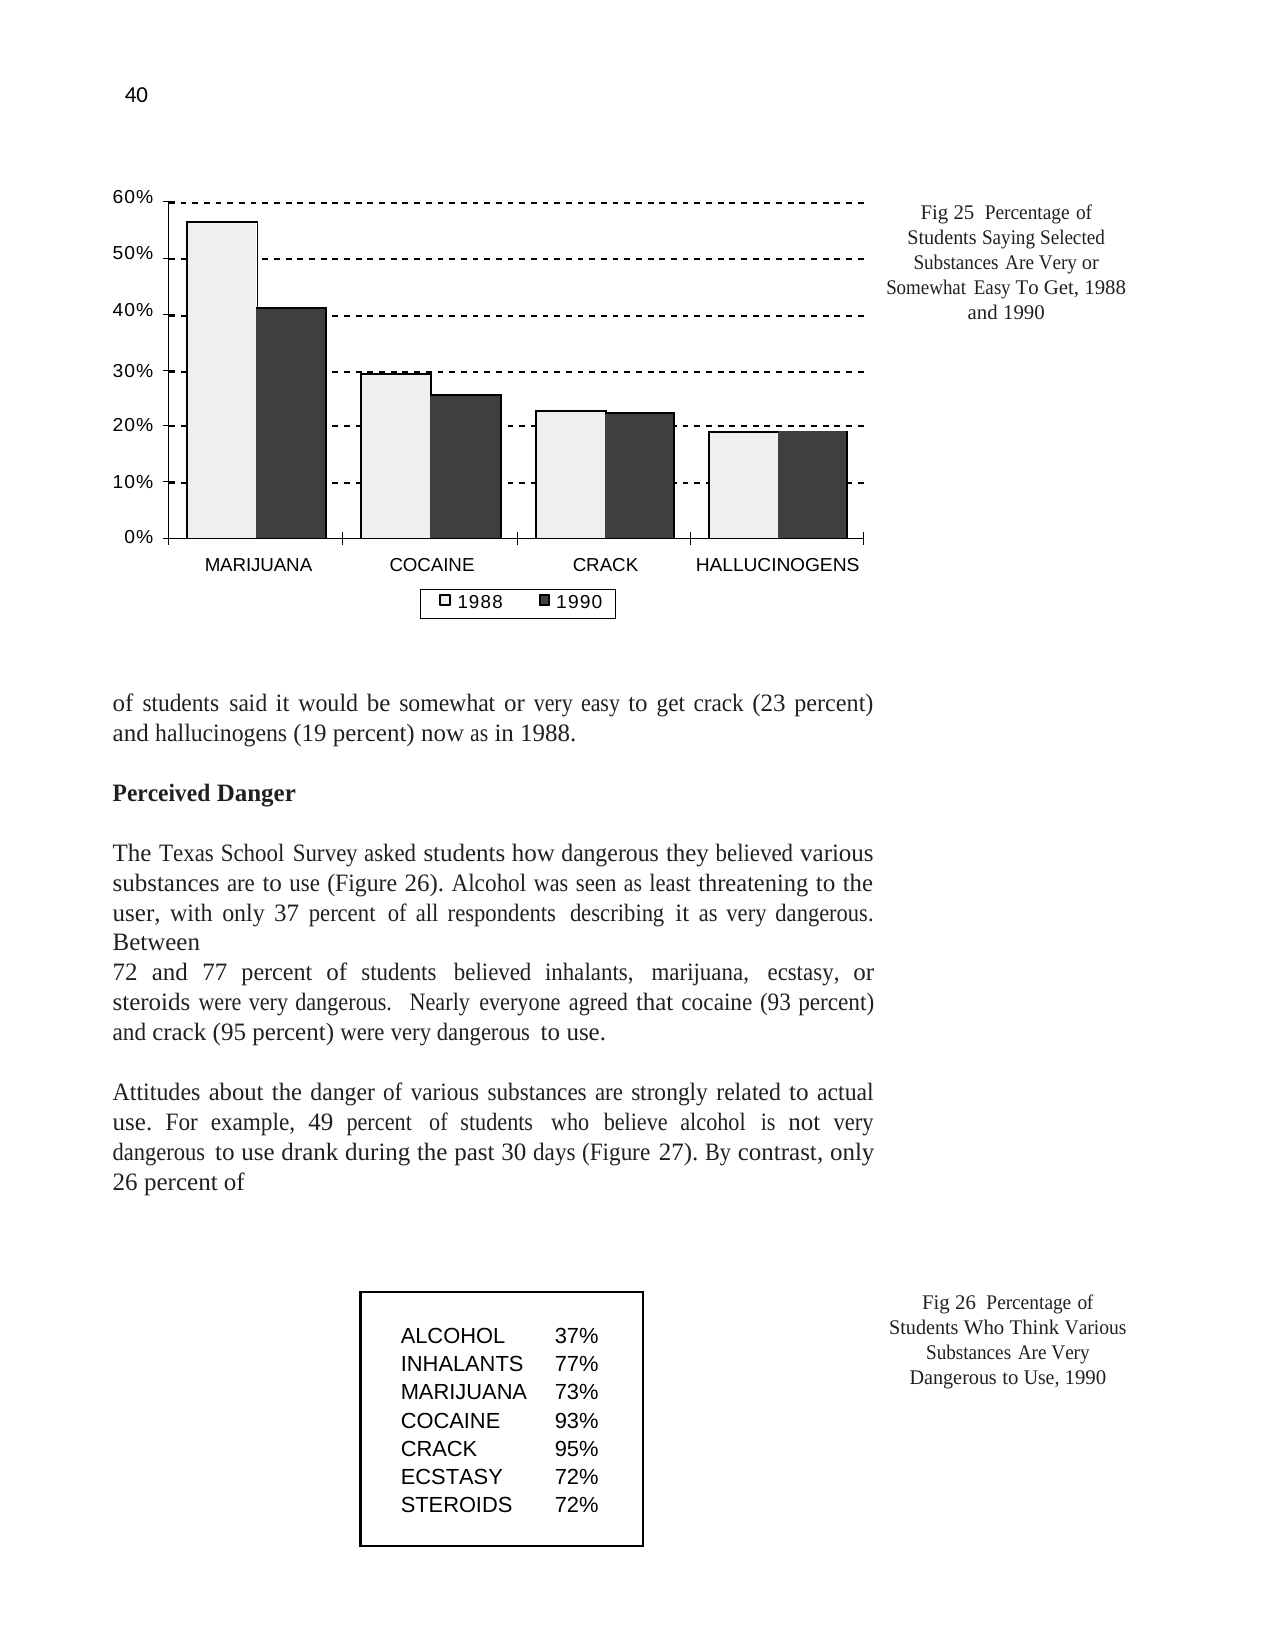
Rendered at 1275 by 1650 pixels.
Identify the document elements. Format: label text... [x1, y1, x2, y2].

text 1988 1990 [451, 590, 608, 612]
text 50% [112, 242, 161, 263]
text 0% [124, 526, 1139, 548]
text 20% [112, 413, 1139, 435]
text Attitudes about the danger of various substances are strongly related to actual use. For example, 49 percent of students who believe alcohol is not very dangerous to use drank during the past 30 days (Figure 27). By contrast, only 26 percent of [112, 1077, 874, 1196]
text MARIJUANA COCAINE CRACK HALLUCINOGENS [198, 553, 865, 575]
text 60% [112, 185, 161, 207]
text 72 and 77 percent of students believed inhalants, marijuana, ecstasy, or steroids were very dangerous. Nearly everyone agreed that cocaine (93 percent) and crack (95 percent) were very dangerous to use. [112, 957, 874, 1046]
text Fig 26 Percentage of Students Who Think Various Substances Are Very Dangerous to Use, 1990 [886, 1289, 1129, 1389]
text The Texas School Survey asked students how dangerous they believed various substances are to use (Figure 26). Alcohol was seen as least threatening to the user, with only 37 percent of all respondents describing it as very dangerous. Between [112, 838, 874, 956]
text 40% [112, 298, 161, 319]
text of students said it would be somewhat or very easy to get crack (23 percent) and hallucinogens (19 percent) now as in 1988. [112, 688, 874, 747]
text 30% [112, 359, 1139, 380]
text Fig 25 Percentage of Students Saying Selected Substances Are Very or Somewhat Easy To Get, 1988 and 1990 [884, 200, 1128, 324]
text 10% [112, 470, 1139, 491]
text Perceived Danger [112, 778, 299, 807]
